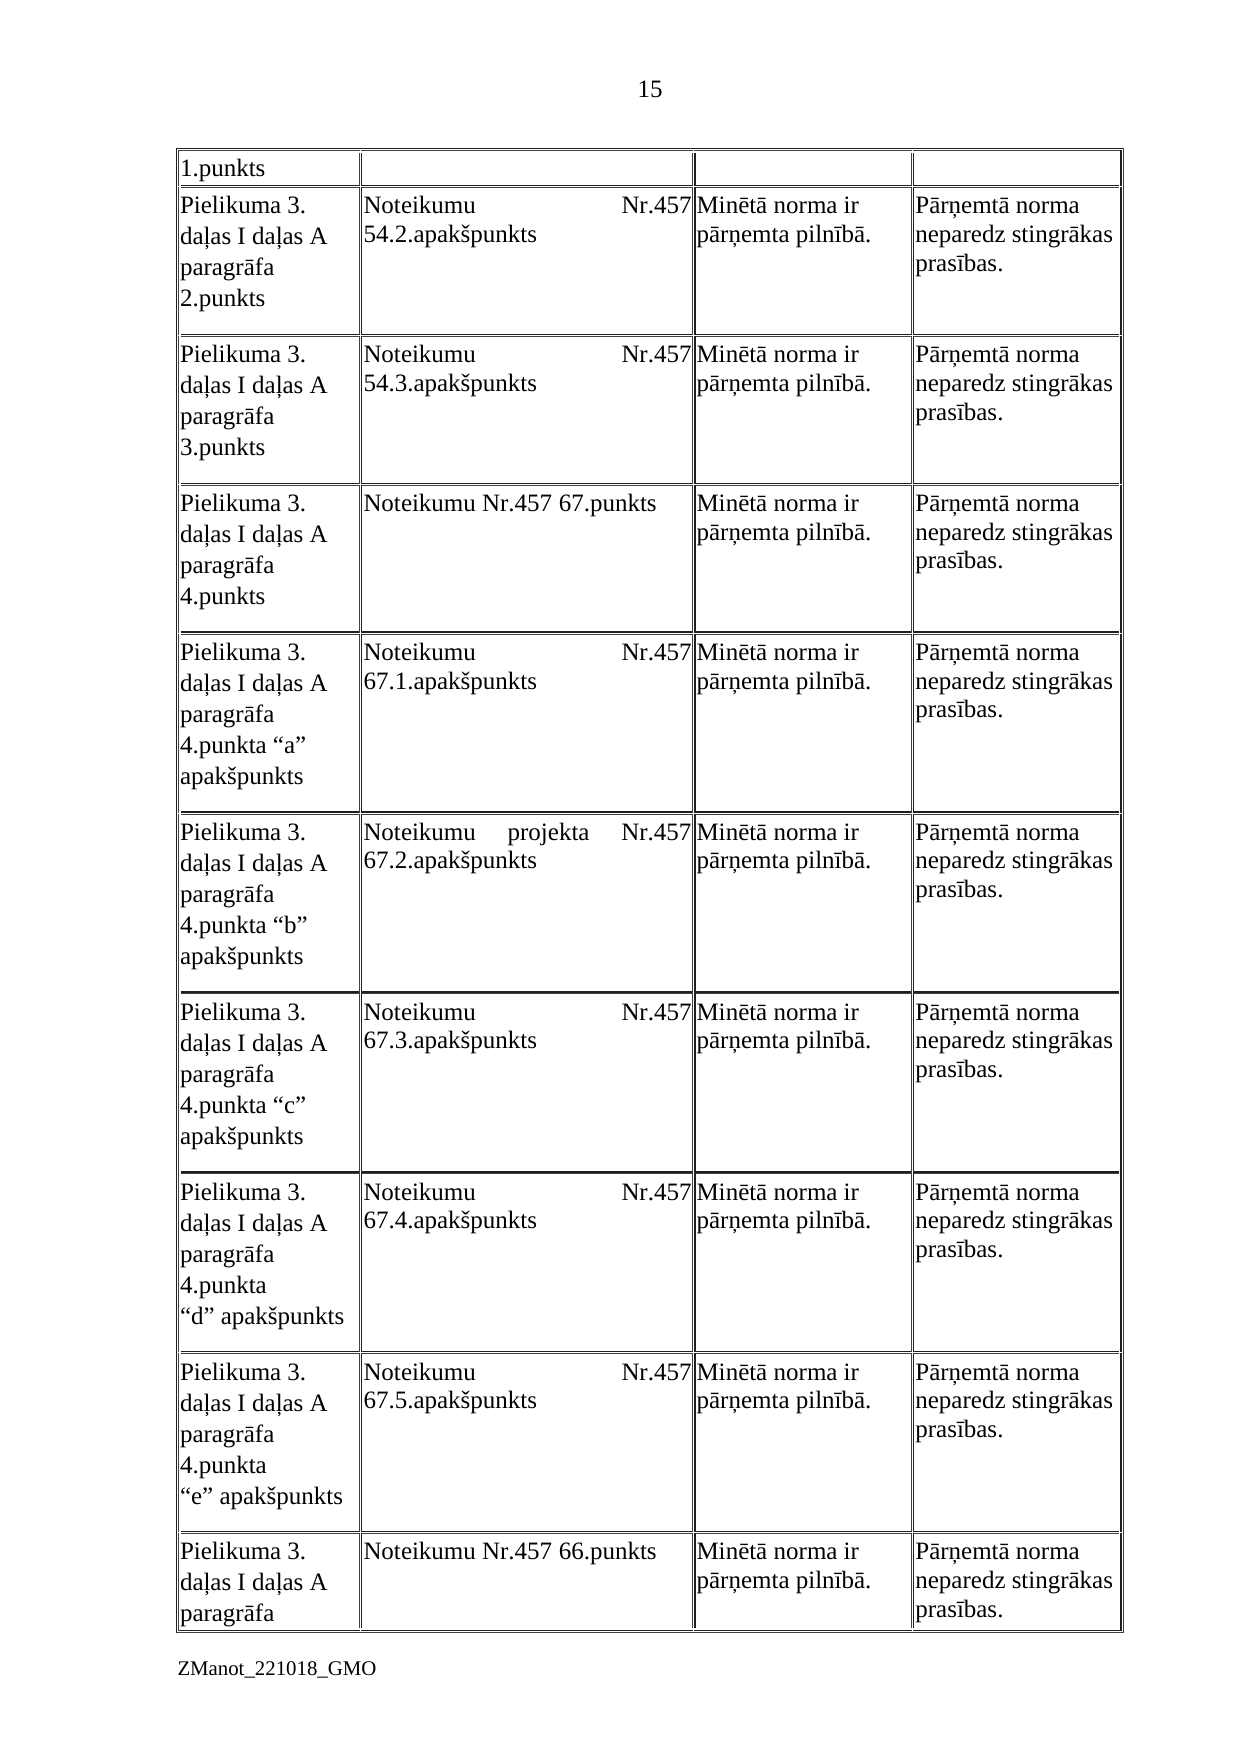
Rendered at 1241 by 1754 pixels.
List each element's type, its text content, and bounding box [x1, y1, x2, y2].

table_cell Pārņemtā norma neparedz stingrākas prasības. [914, 483, 1121, 631]
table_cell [913, 1531, 1122, 1630]
table_cell Pārņemtā norma neparedz stingrākas prasības. [914, 991, 1120, 1171]
table_cell Minētā norma ir pārņemta pilnībā. [696, 486, 911, 631]
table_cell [694, 151, 913, 185]
table_cell Pielikuma 3. daļas I daļas A paragrāfa 3.punkts [179, 334, 359, 482]
table_cell Noteikumu Nr.457 67.3.apakšpunkts [362, 994, 692, 1171]
table_cell Noteikumu Nr.457 67.5.apakšpunkts [362, 1354, 692, 1531]
table_cell Pielikuma 3. daļas I daļas A paragrāfa 4.punkta “a” apakšpunkts [179, 631, 359, 811]
table_cell Noteikumu Nr.457 54.2.apakšpunkts [362, 188, 692, 333]
table_cell Pārņemtā norma neparedz stingrākas prasības. [914, 811, 1121, 991]
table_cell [694, 1534, 913, 1630]
table_cell Minētā norma ir pārņemta pilnībā. [696, 188, 911, 333]
table_cell Pielikuma 3. daļas I daļas A paragrāfa 4.punkta “e” apakšpunkts [177, 1351, 361, 1531]
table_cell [361, 1531, 694, 1630]
table_cell Pielikuma 3. daļas I daļas A paragrāfa 2.punkts [177, 185, 361, 333]
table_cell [179, 151, 361, 185]
table_cell Pielikuma 3. daļas I daļas A paragrāfa 4.punkta “b” apakšpunkts [179, 811, 359, 991]
table_cell Minētā norma ir pārņemta pilnībā. [696, 1354, 911, 1531]
table_cell Pārņemtā norma neparedz stingrākas prasības. [913, 185, 1122, 333]
table_cell Pielikuma 3. daļas I daļas A paragrāfa 4.punkta “c” apakšpunkts [179, 991, 359, 1171]
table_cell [177, 1531, 361, 1630]
table_cell Pielikuma 3. daļas I daļas A paragrāfa 4.punkta “d” apakšpunkts [179, 1171, 359, 1351]
table_cell Minētā norma ir pārņemta pilnībā. [696, 635, 911, 811]
table_cell Noteikumu Nr.457 67.punkts [362, 486, 692, 631]
table_cell Pielikuma 3. daļas I daļas A paragrāfa 4.punkts [179, 483, 359, 631]
table_cell Pārņemtā norma neparedz stingrākas prasības. [914, 334, 1121, 482]
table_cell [361, 149, 694, 185]
table_cell Minētā norma ir pārņemta pilnībā. [696, 1174, 911, 1351]
table_cell Minētā norma ir pārņemta pilnībā. [696, 815, 911, 991]
table_cell Pārņemtā norma neparedz stingrākas prasības. [914, 631, 1121, 811]
table_cell Noteikumu projekta Nr.457 67.2.apakšpunkts [362, 815, 692, 991]
table_cell Noteikumu Nr.457 54.3.apakšpunkts [362, 337, 692, 482]
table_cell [913, 151, 1120, 185]
table_cell Noteikumu Nr.457 67.4.apakšpunkts [362, 1174, 692, 1351]
table_cell Minētā norma ir pārņemta pilnībā. [696, 337, 911, 482]
table_cell Minētā norma ir pārņemta pilnībā. [696, 994, 911, 1171]
table_cell Noteikumu Nr.457 67.1.apakšpunkts [362, 635, 692, 811]
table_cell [913, 1351, 1122, 1531]
table_cell Pārņemtā norma neparedz stingrākas prasības. [914, 1171, 1120, 1351]
